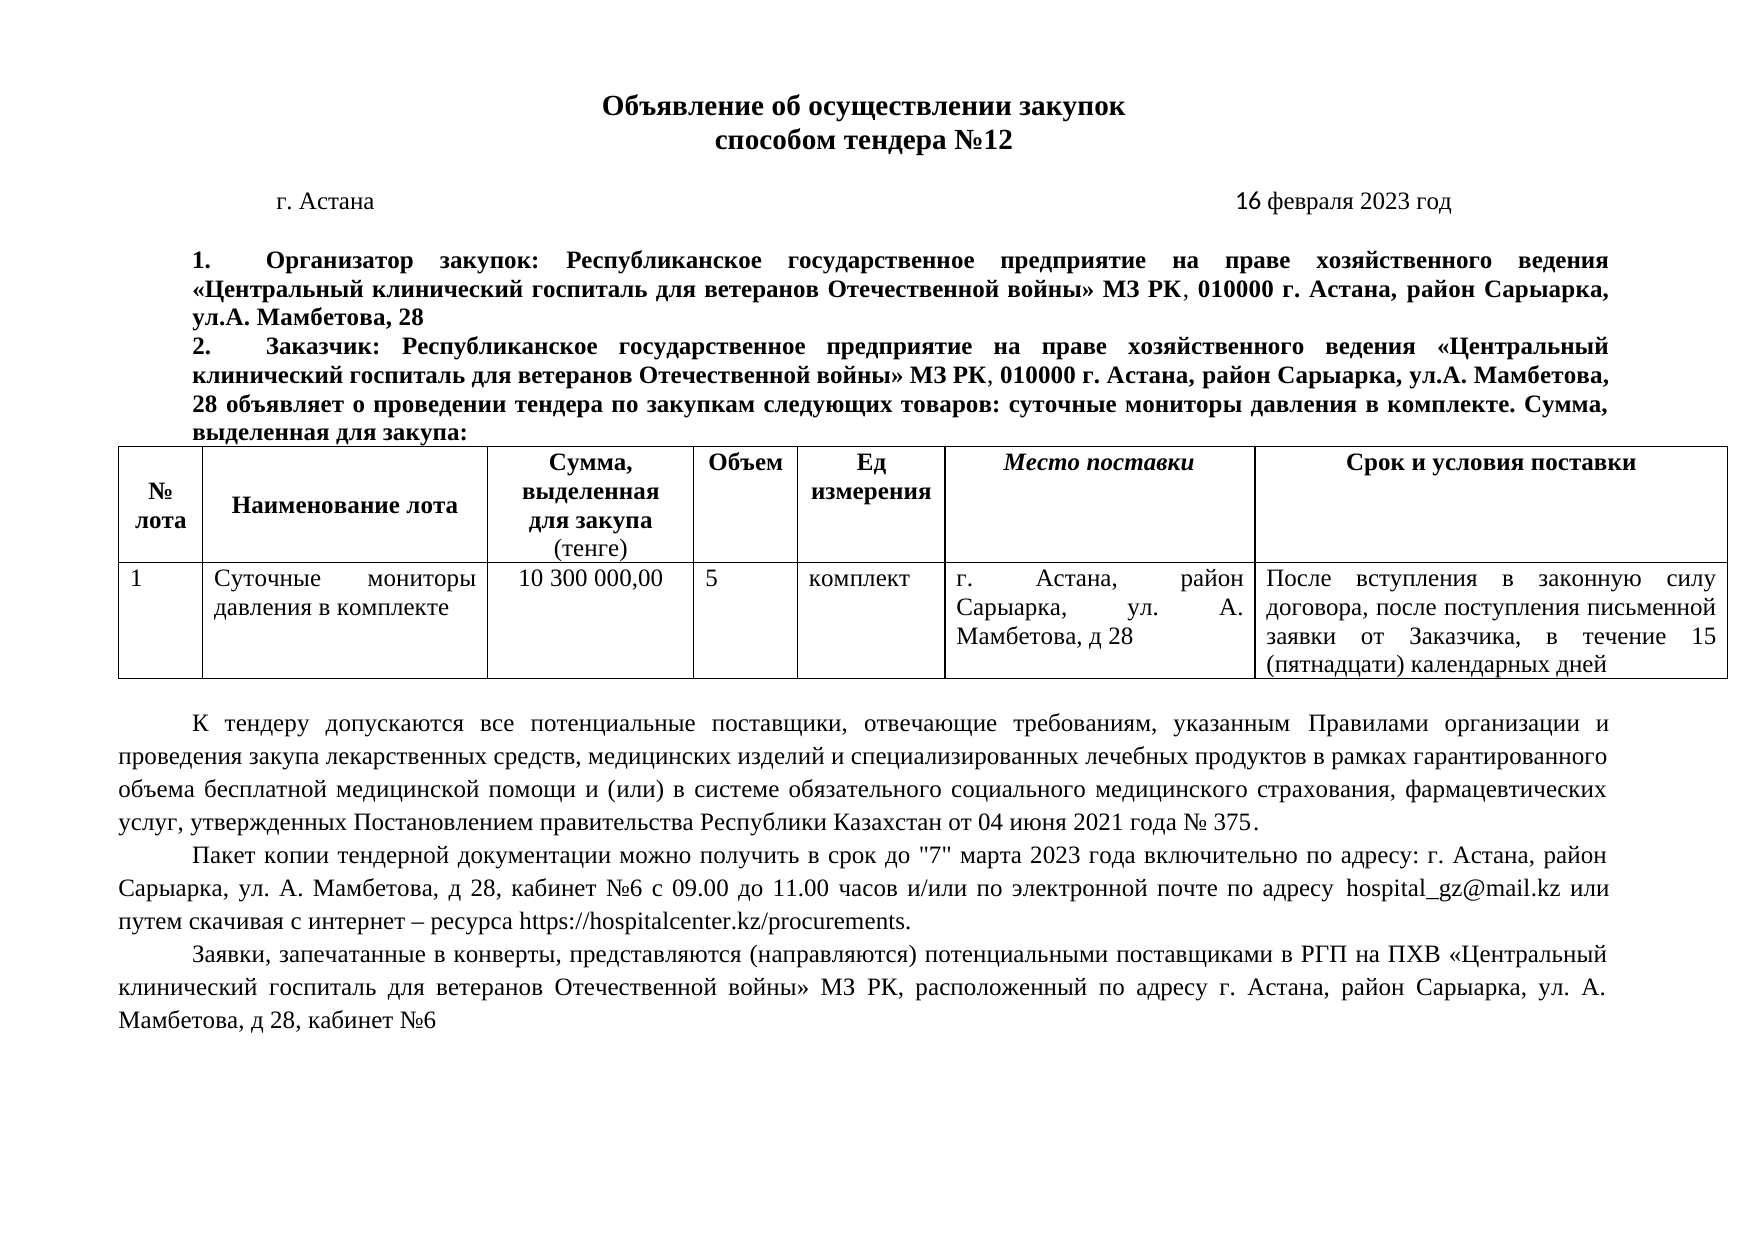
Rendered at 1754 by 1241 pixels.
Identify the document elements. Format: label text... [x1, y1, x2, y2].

table_cell После вступления в законную силу договора, после поступления письменной заявки от Заказчика, в течение 15 (пятнадцати) календарных дней [1256, 563, 1727, 678]
table_cell г. Астана, район Сарыарка, ул. А. Мамбетова, д 28 [946, 563, 1254, 678]
table_cell комплект [798, 563, 944, 678]
table_header Объем [694, 447, 797, 562]
text К тендеру допускаются все потенциальные поставщики, отвечающие требованиям, указанным Правилами организации и проведения закупа лекарственных средств, медицинских изделий и специализированных лечебных продуктов в рамках гарантированного объема бесплатной медицинской помощи и (или) в системе обязательного социального медицинского страхования, фармацевтических услуг, утвержденных Постановлением правительства Республики Казахстан от 04 июня 2021 года № 375. [118, 803, 1609, 836]
text Объявление об осуществлении закупок [118, 88, 1609, 122]
table_header Наименование лота [203, 447, 487, 562]
table_cell Суточные мониторы давления в комплекте [203, 563, 487, 678]
text Пакет копии тендерной документации можно получить в срок до "7" марта 2023 года включительно по адресу: г. Астана, район Сарыарка, ул. А. Мамбетова, д 28, кабинет №6 с 09.00 до 11.00 часов и/или по электронной почте по адресу hospital_gz@mail.kz или путем скачивая с интернет – ресурса https://hospitalcenter.kz/procurements. [118, 840, 1609, 935]
text К тендеру допускаются все потенциальные поставщики, отвечающие требованиям, указанным Правилами организации и проведения закупа лекарственных средств, медицинских изделий и специализированных лечебных продуктов в рамках гарантированного объема бесплатной медицинской помощи и (или) в системе обязательного социального медицинского страхования, фармацевтических услуг, утвержденных Постановлением правительства Республики Казахстан от 04 июня 2021 года № 375. [118, 708, 1609, 741]
text Заявки, запечатанные в конверты, представляются (направляются) потенциальными поставщиками в РГП на ПХВ «Центральный клинический госпиталь для ветеранов Отечественной войны» МЗ РК, расположенный по адресу г. Астана, район Сарыарка, ул. А. Мамбетова, д 28, кабинет №6 [118, 939, 1609, 1034]
table_cell 1 [119, 563, 202, 678]
table_cell 10 300 000,00 [488, 563, 693, 678]
table_header Ед измерения [798, 447, 944, 562]
table_header Сумма, выделенная для закупа (тенге) [488, 447, 693, 562]
table_header № лота [119, 447, 202, 562]
table_header Место поставки [946, 447, 1254, 562]
list Заказчик: Республиканское государственное предприятие на праве хозяйственного ведения «Центральный клинический госпиталь для ветеранов Отечественной войны» МЗ РК, 010000 г. Астана, район Сарыарка, ул.А. Мамбетова, 28 объявляет о проведении тендера по закупкам следующих товаров: суточные мониторы давления в комплекте. Сумма, выделенная для закупа: [192, 331, 1609, 446]
table_cell 5 [694, 563, 797, 678]
text г. Астана 16 февраля 2023 год [118, 184, 1609, 216]
text способом тендера №12 [118, 122, 1609, 156]
table_header Срок и условия поставки [1256, 447, 1727, 562]
list Организатор закупок: Республиканское государственное предприятие на праве хозяйственного ведения «Центральный клинический госпиталь для ветеранов Отечественной войны» МЗ РК, 010000 г. Астана, район Сарыарка, ул.А. Мамбетова, 28 [192, 245, 1609, 331]
